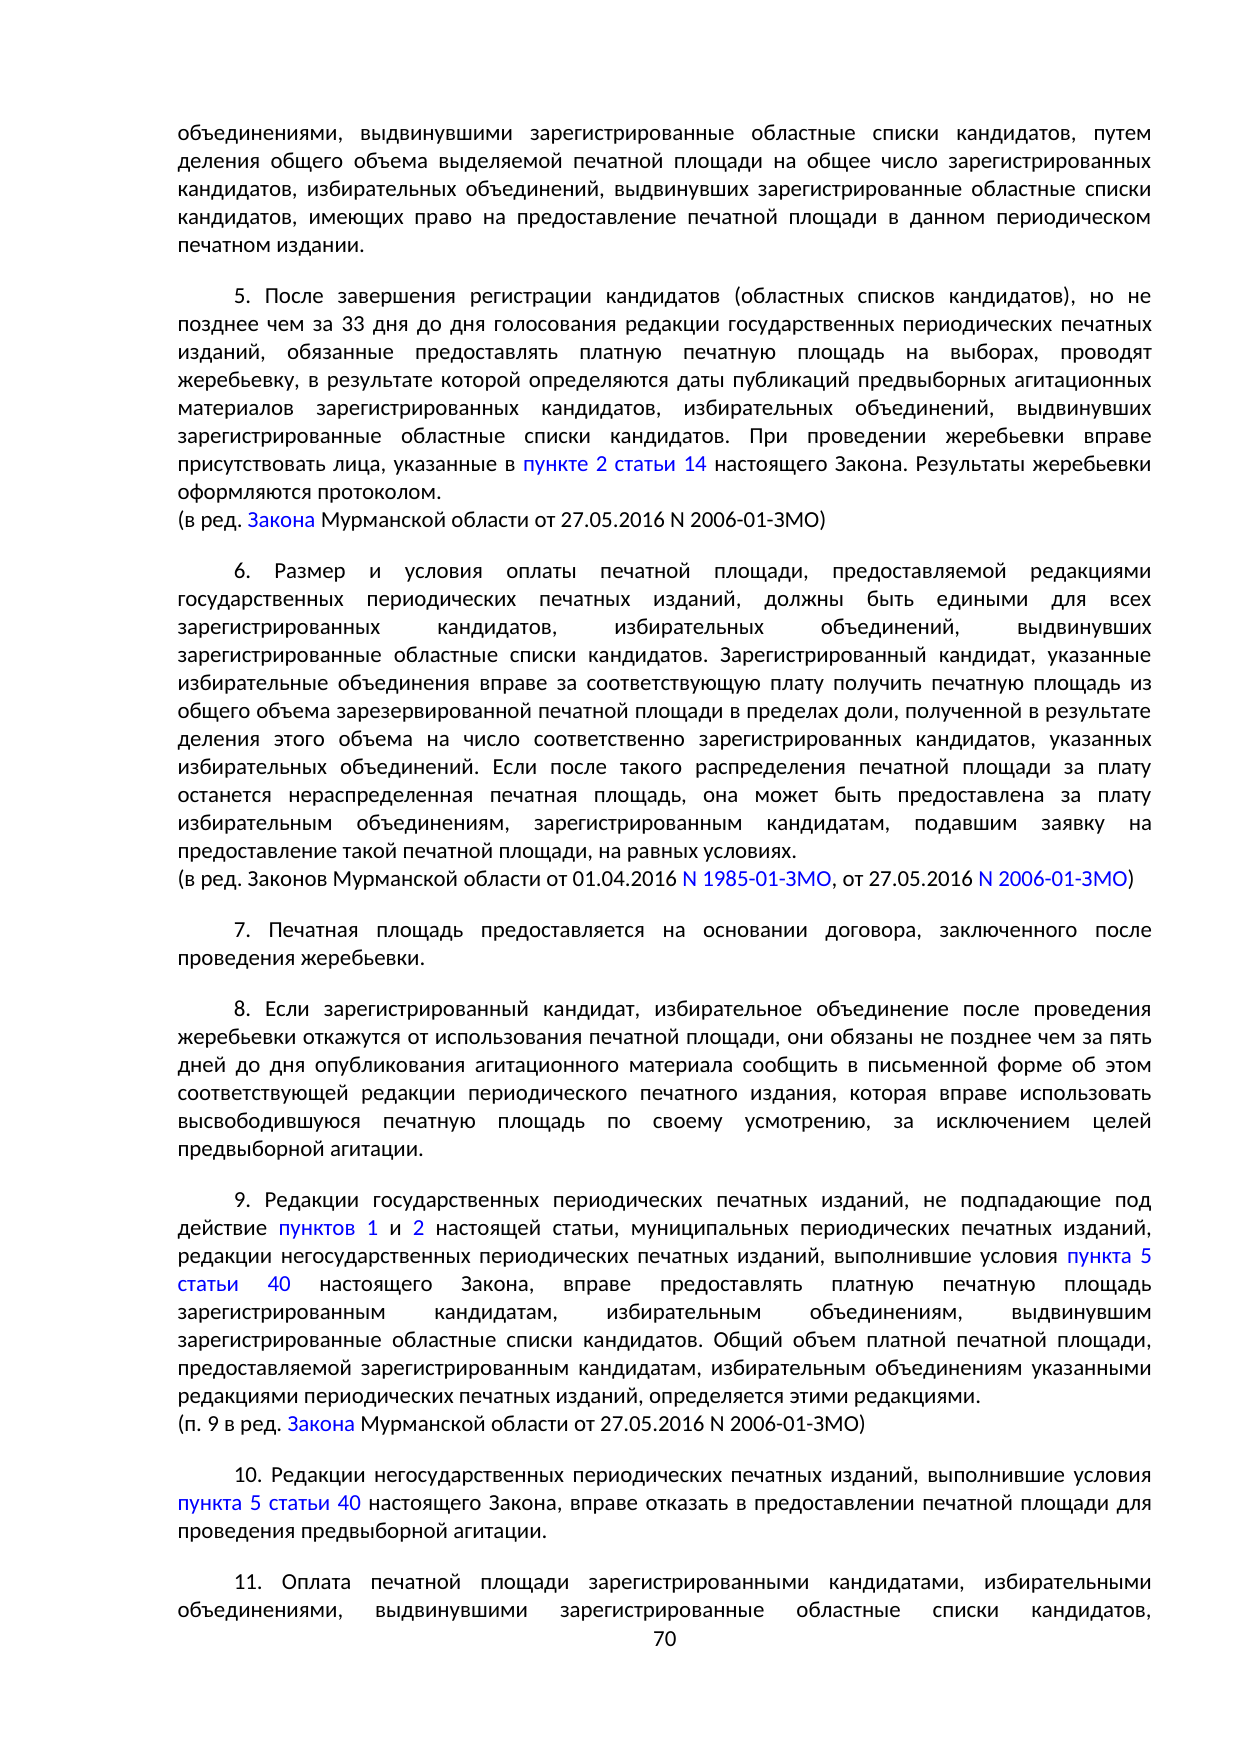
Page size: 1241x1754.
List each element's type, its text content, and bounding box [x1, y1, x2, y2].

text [177, 1567, 1152, 1623]
text 8. Если зарегистрированный кандидат, избирательное объединение после проведения жеребьевки откажутся от использования печатной площади, они обязаны не позднее чем за пять дней до дня опубликования агитационного материала сообщить в письменной форме об этом соответствующей редакции периодического печатного издания, которая вправе использовать высвободившуюся печатную площадь по своему усмотрению, за исключением целей предвыборной агитации. [177, 994, 1152, 1162]
text 10. Редакции негосударственных периодических печатных изданий, выполнившие условия пункта 5 статьи 40 настоящего Закона, вправе отказать в предоставлении печатной площади для проведения предвыборной агитации. [177, 1461, 1152, 1544]
text 7. Печатная площадь предоставляется на основании договора, заключенного после проведения жеребьевки. [177, 915, 1152, 971]
text (п. 9 в ред. Закона Мурманской области от 27.05.2016 N 2006-01-ЗМО) [177, 1409, 1152, 1438]
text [177, 118, 1152, 258]
text 9. Редакции государственных периодических печатных изданий, не подпадающие под действие пунктов 1 и 2 настоящей статьи, муниципальных периодических печатных изданий, редакции негосударственных периодических печатных изданий, выполнившие условия пункта 5 статьи 40 настоящего Закона, вправе предоставлять платную печатную площадь зарегистрированным кандидатам, избирательным объединениям, выдвинувшим зарегистрированные областные списки кандидатов. Общий объем платной печатной площади, предоставляемой зарегистрированным кандидатам, избирательным объединениям указанными редакциями периодических печатных изданий, определяется этими редакциями. [177, 1185, 1152, 1409]
text (в ред. Законов Мурманской области от 01.04.2016 N 1985-01-ЗМО, от 27.05.2016 N 2006-01-ЗМО) [177, 864, 1152, 892]
text 6. Размер и условия оплаты печатной площади, предоставляемой редакциями государственных периодических печатных изданий, должны быть едиными для всех зарегистрированных кандидатов, избирательных объединений, выдвинувших зарегистрированные областные списки кандидатов. Зарегистрированный кандидат, указанные избирательные объединения вправе за соответствующую плату получить печатную площадь из общего объема зарезервированной печатной площади в пределах доли, полученной в результате деления этого объема на число соответственно зарегистрированных кандидатов, указанных избирательных объединений. Если после такого распределения печатной площади за плату останется нераспределенная печатная площадь, она может быть предоставлена за плату избирательным объединениям, зарегистрированным кандидатам, подавшим заявку на предоставление такой печатной площади, на равных условиях. [177, 556, 1152, 864]
text 5. После завершения регистрации кандидатов (областных списков кандидатов), но не позднее чем за 33 дня до дня голосования редакции государственных периодических печатных изданий, обязанные предоставлять платную печатную площадь на выборах, проводят жеребьевку, в результате которой определяются даты публикаций предвыборных агитационных материалов зарегистрированных кандидатов, избирательных объединений, выдвинувших зарегистрированные областные списки кандидатов. При проведении жеребьевки вправе присутствовать лица, указанные в пункте 2 статьи 14 настоящего Закона. Результаты жеребьевки оформляются протоколом. [177, 281, 1152, 505]
text (в ред. Закона Мурманской области от 27.05.2016 N 2006-01-ЗМО) [177, 505, 1152, 533]
